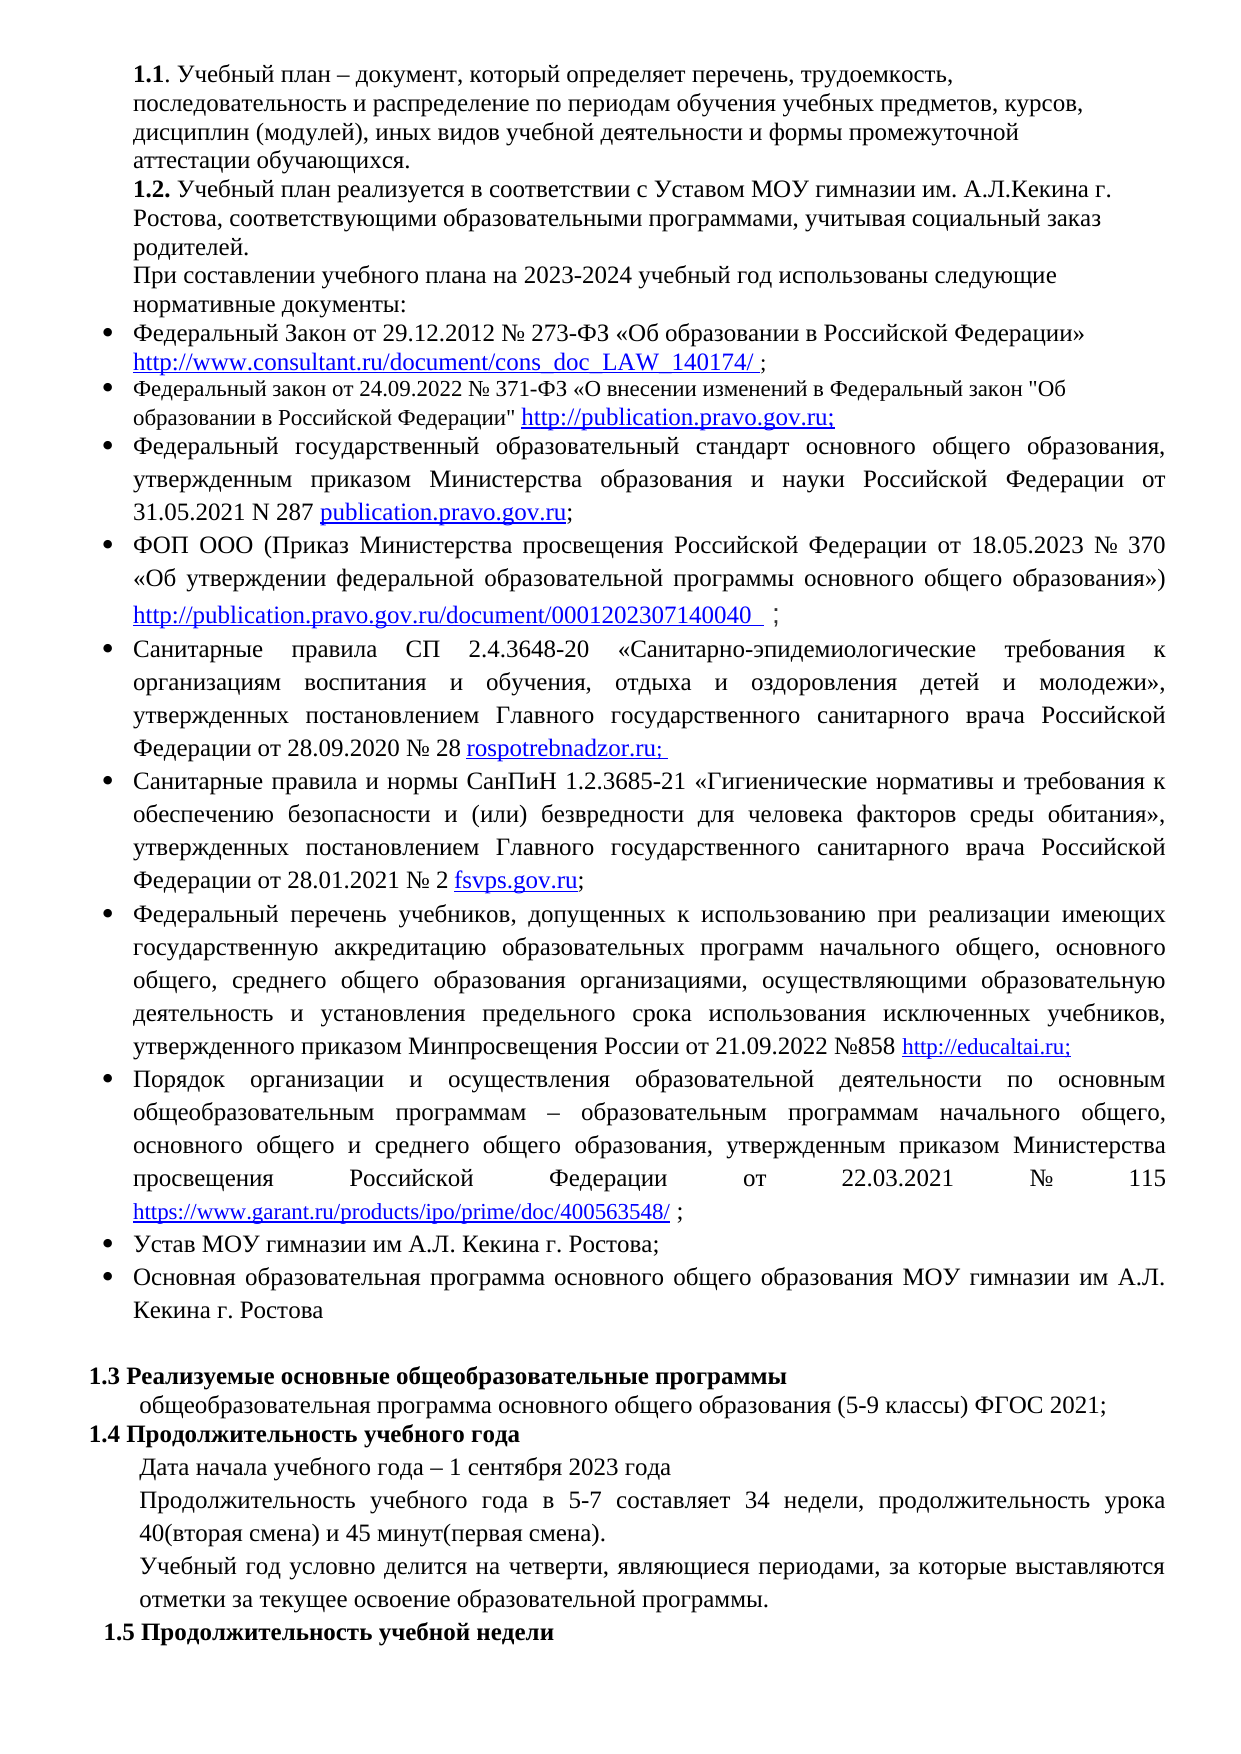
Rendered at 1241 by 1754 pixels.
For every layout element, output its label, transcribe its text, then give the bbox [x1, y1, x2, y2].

text аттестации обучающихся. [133, 145, 1167, 174]
text 1.5 Продолжительность учебной недели [103, 1617, 1167, 1646]
list Санитарные правила и нормы СанПиН 1.2.3685-21 «Гигиенические нормативы и требования к обеспечению безопасности и (или) безвредности для человека факторов среды обитания», утвержденных постановлением Главного государственного санитарного врача Российской Федерации от 28.01.2021 № 2 fsvps.gov.ru; [103, 766, 1167, 894]
list Основная образовательная программа основного общего образования МОУ гимназии им А.Л. Кекина г. Ростова [103, 1262, 1167, 1324]
list Федеральный закон от 24.09.2022 № 371-ФЗ «О внесении изменений в Федеральный закон "Об образовании в Российской Федерации" http://publication.pravo.gov.ru; [103, 375, 1093, 431]
text общеобразовательная программа основного общего образования (5-9 классы) ФГОС 2021; [133, 1390, 1167, 1419]
list Федеральный Закон от 29.12.2012 № 273-ФЗ «Об образовании в Российской Федерации» http://www.consultant.ru/document/cons_doc_LAW_140174/ ; [103, 318, 1093, 375]
text 1.2. Учебный план реализуется в соответствии с Уставом МОУ гимназии им. А.Л.Кекина г. Ростова, соответствующими образовательными программами, учитывая социальный заказ родителей. [133, 174, 1167, 260]
text При составлении учебного плана на 2023-2024 учебный год использованы следующие нормативные документы: [133, 260, 1167, 318]
list Порядок организации и осуществления образовательной деятельности по основным общеобразовательным программам – образовательным программам начального общего, основного общего и среднего общего образования, утвержденным приказом Министерства просвещения Российской Федерации от 22.03.2021 № 115 https://www.garant.ru/products/ipo/prime/doc/400563548/ ; [103, 1064, 1167, 1225]
text Продолжительность учебного года в 5-7 составляет 34 недели, продолжительность урока 40(вторая смена) и 45 минут(первая смена). [139, 1485, 1167, 1547]
text дисциплин (модулей), иных видов учебной деятельности и формы промежуточной [133, 117, 1167, 145]
text 1.3 Реализуемые основные общеобразовательные программы [88, 1361, 1167, 1390]
list Устав МОУ гимназии им А.Л. Кекина г. Ростова; [103, 1229, 1167, 1258]
list ФОП ООО (Приказ Министерства просвещения Российской Федерации от 18.05.2023 № 370 «Об утверждении федеральной образовательной программы основного общего образования») http://publication.pravo.gov.ru/document/0001202307140040 ; [103, 530, 1167, 629]
text Учебный год условно делится на четверти, являющиеся периодами, за которые выставляются отметки за текущее освоение образовательной программы. [139, 1551, 1167, 1613]
list Федеральный перечень учебников, допущенных к использованию при реализации имеющих государственную аккредитацию образовательных программ начального общего, основного общего, среднего общего образования организациями, осуществляющими образовательную деятельность и установления предельного срока использования исключенных учебников, утвержденного приказом Минпросвещения России от 21.09.2022 №858 http://educaltai.ru; [103, 899, 1167, 1060]
list Санитарные правила СП 2.4.3648-20 «Санитарно-эпидемиологические требования к организациям воспитания и обучения, отдыха и оздоровления детей и молодежи», утвержденных постановлением Главного государственного санитарного врача Российской Федерации от 28.09.2020 № 28 rospotrebnadzor.ru; [103, 634, 1167, 762]
list Федеральный государственный образовательный стандарт основного общего образования, утвержденным приказом Министерства образования и науки Российской Федерации от 31.05.2021 N 287 publication.pravo.gov.ru; [103, 431, 1167, 526]
text 1.1. Учебный план – документ, который определяет перечень, трудоемкость, [133, 59, 1167, 88]
text последовательность и распределение по периодам обучения учебных предметов, курсов, [133, 88, 1167, 117]
text Дата начала учебного года – 1 сентября 2023 года [139, 1452, 1167, 1481]
text 1.4 Продолжительность учебного года [88, 1419, 1167, 1448]
